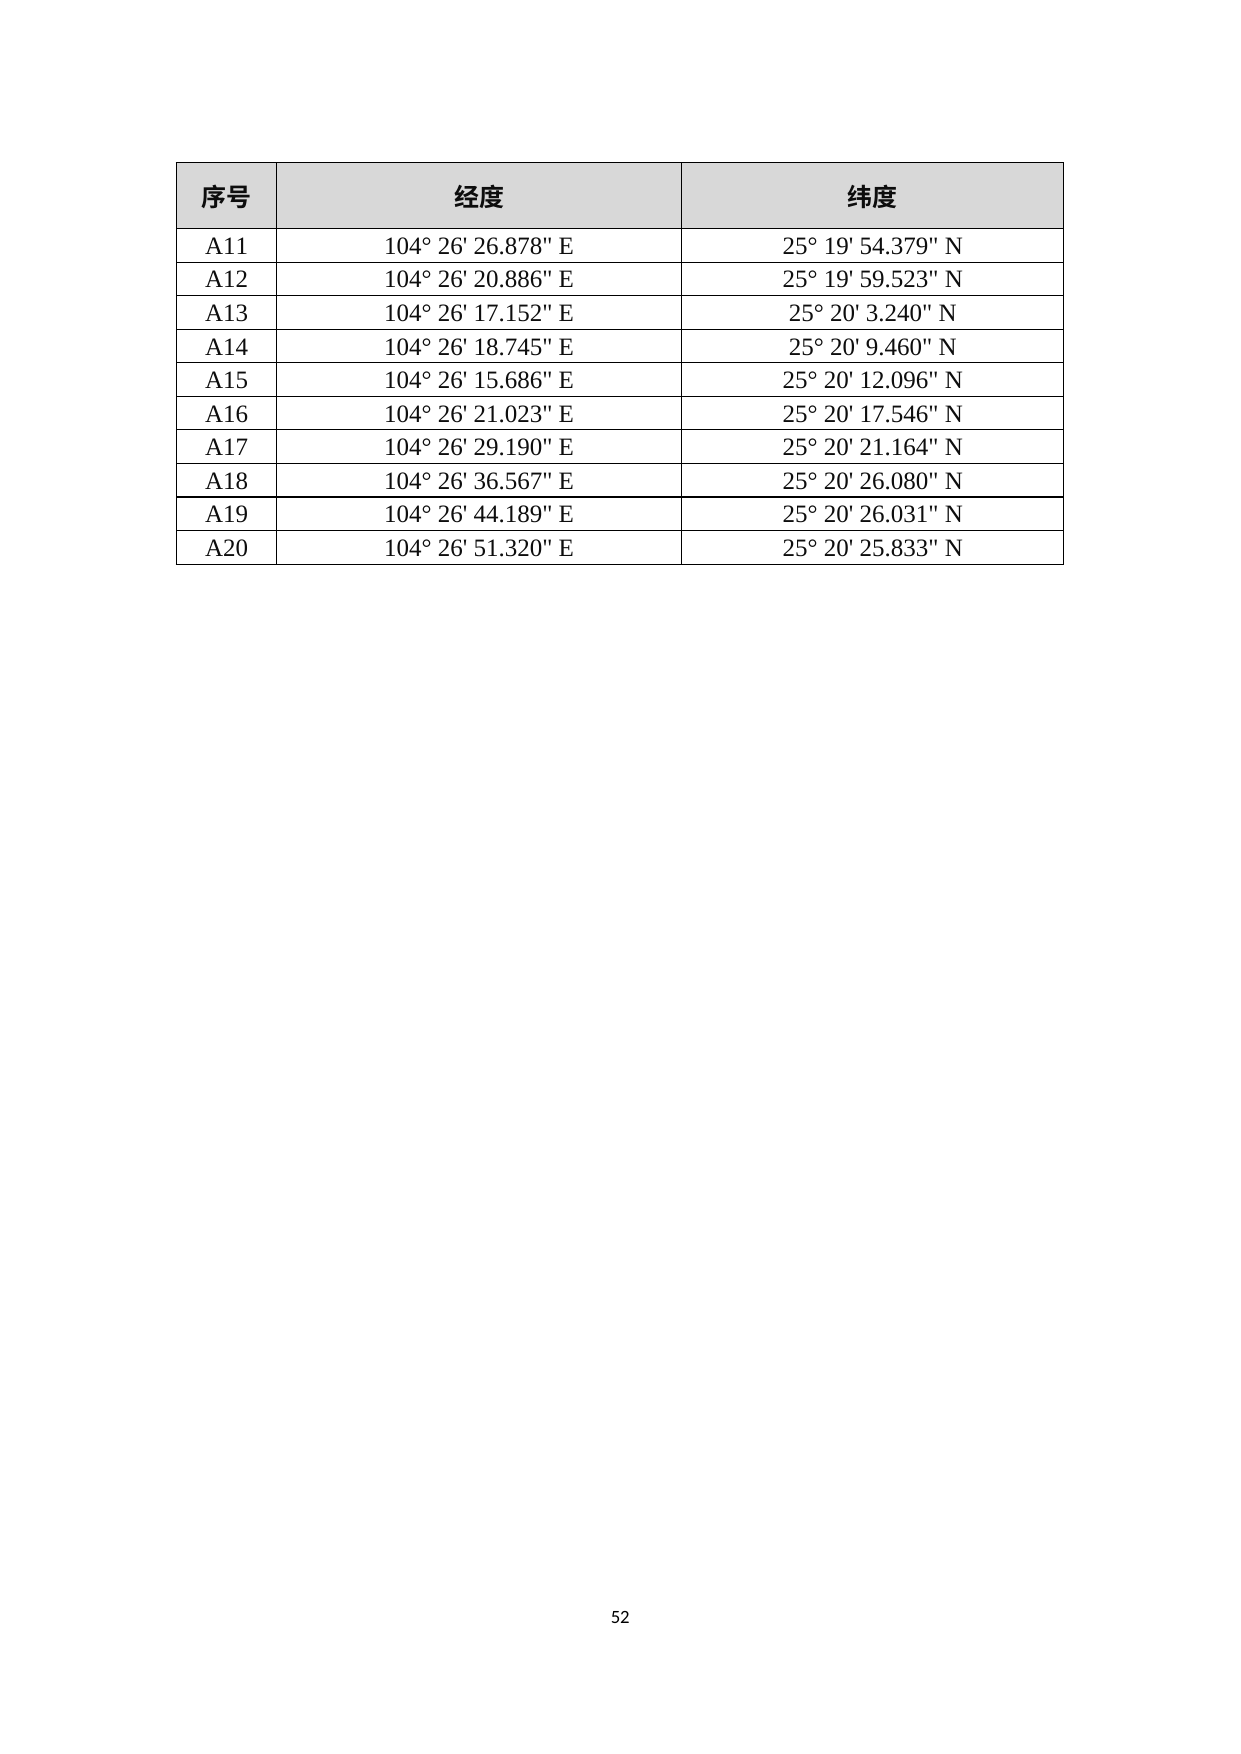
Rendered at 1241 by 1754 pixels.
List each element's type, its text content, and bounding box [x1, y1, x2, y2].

table_cell A12 [177, 263, 276, 295]
table_cell 25° 20' 17.546" N [682, 397, 1063, 429]
table_cell 104° 26' 36.567" E [277, 464, 681, 496]
table_cell 104° 26' 29.190" E [277, 430, 681, 463]
table_cell 104° 26' 26.878" E [277, 229, 681, 262]
table_cell 25° 20' 26.031" N [682, 498, 1063, 530]
table_cell 25° 19' 59.523" N [682, 263, 1063, 295]
table_cell 25° 20' 3.240" N [682, 296, 1063, 329]
table_cell 25° 19' 54.379" N [682, 229, 1063, 262]
table_cell 25° 20' 9.460" N [682, 330, 1063, 362]
table_cell A15 [177, 363, 276, 396]
table_cell 104° 26' 15.686" E [277, 363, 681, 396]
table_cell A20 [177, 531, 276, 563]
table_cell A16 [177, 397, 276, 429]
table_cell A19 [177, 498, 276, 530]
table_cell A14 [177, 330, 276, 362]
table_cell 25° 20' 12.096" N [682, 363, 1063, 396]
table_cell 104° 26' 51.320" E [277, 531, 681, 563]
table_cell 25° 20' 26.080" N [682, 464, 1063, 496]
table_cell 104° 26' 17.152" E [277, 296, 681, 329]
table_cell 104° 26' 20.886" E [277, 263, 681, 295]
table_cell 25° 20' 21.164" N [682, 430, 1063, 463]
table_cell A11 [177, 229, 276, 262]
table_cell A18 [177, 464, 276, 496]
table_cell 104° 26' 44.189" E [277, 498, 681, 530]
table_header 纬度 [682, 163, 1063, 228]
table_header 经度 [277, 163, 681, 228]
table_cell 104° 26' 18.745" E [277, 330, 681, 362]
table_header 序号 [177, 163, 276, 228]
table_cell 104° 26' 21.023" E [277, 397, 681, 429]
table_cell A13 [177, 296, 276, 329]
table_cell 25° 20' 25.833" N [682, 531, 1063, 563]
table_cell A17 [177, 430, 276, 463]
